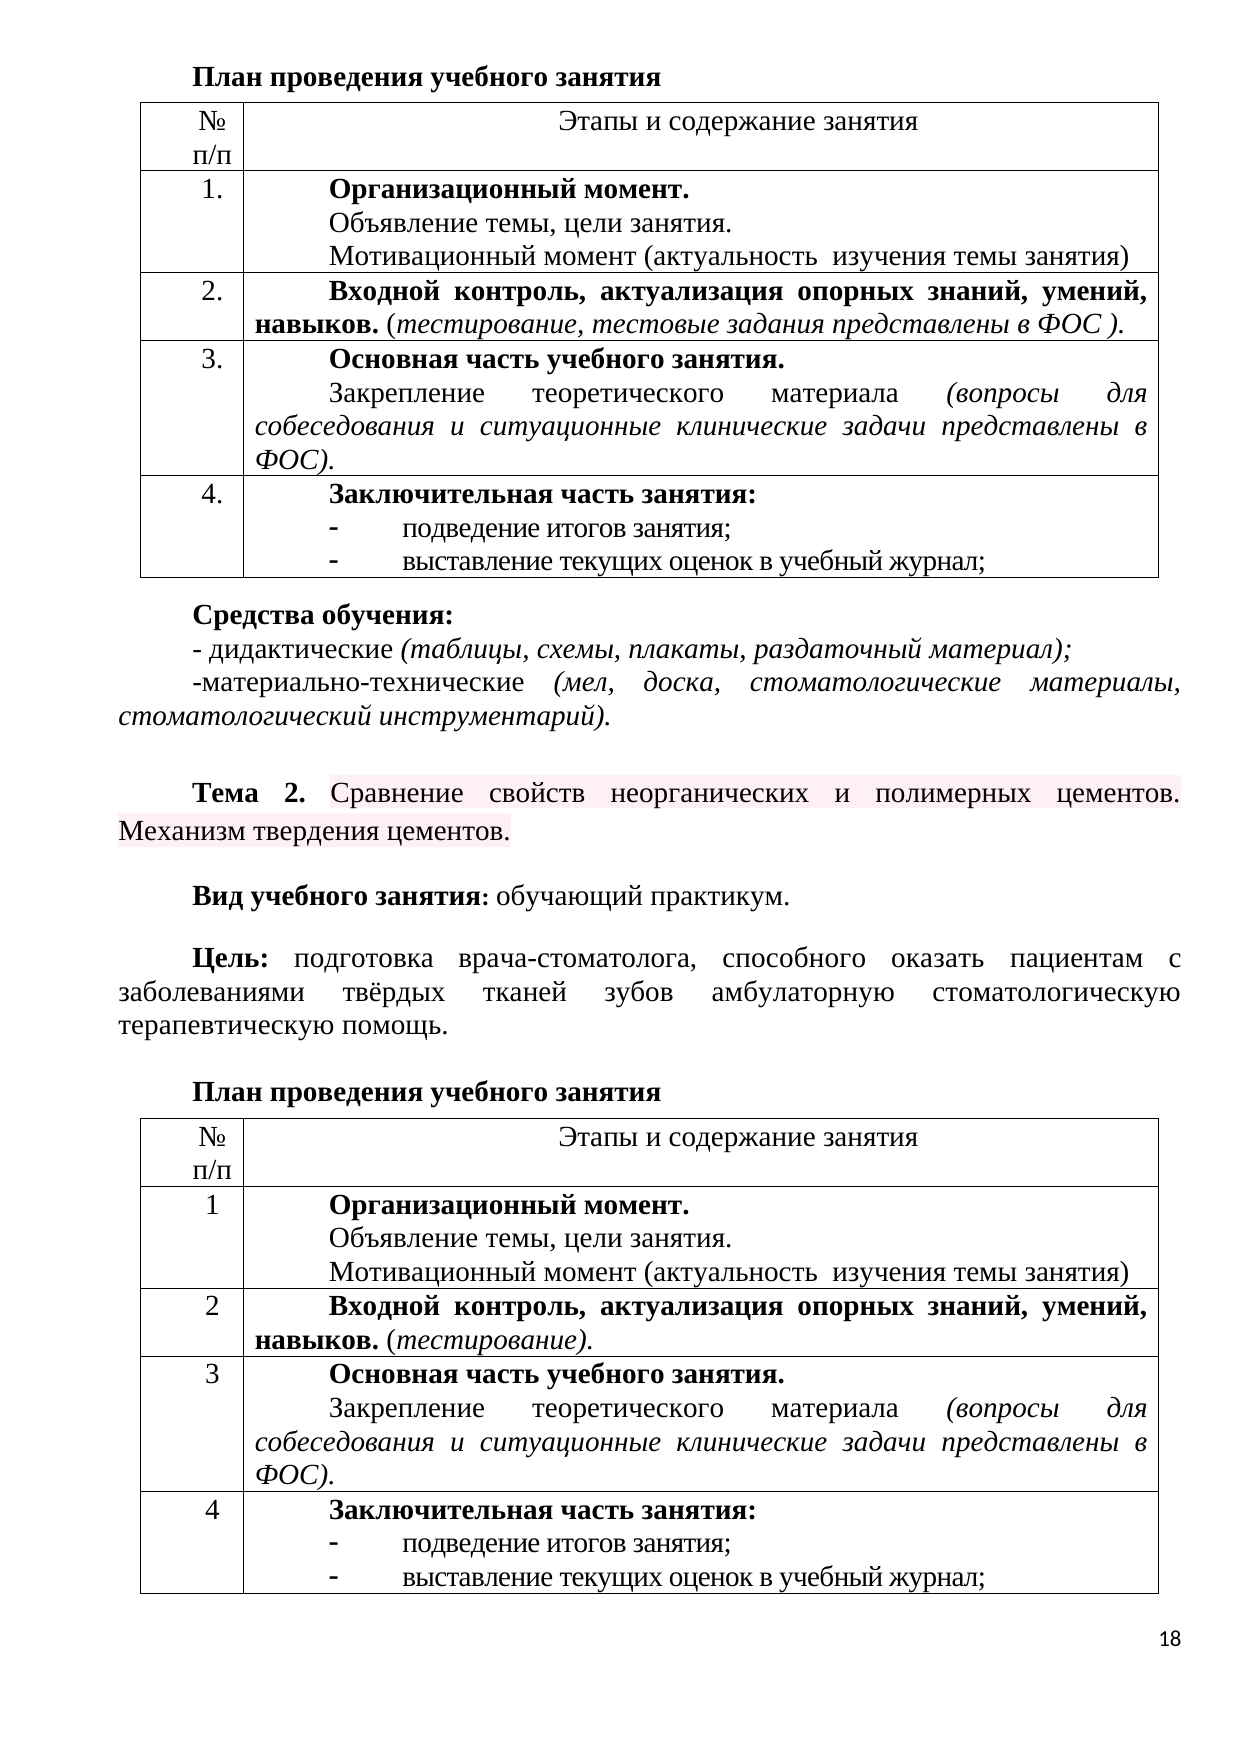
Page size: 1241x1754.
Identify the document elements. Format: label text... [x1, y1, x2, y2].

text Средства обучения: [118, 597, 1181, 631]
table_cell Входной контроль, актуализация опорных знаний, умений, навыков. (тестирование, тестовые задания представлены в ФОС ). [244, 273, 1158, 340]
table_header № п/п [141, 103, 243, 170]
table_header № п/п [141, 1119, 243, 1186]
text Цель: подготовка врача-стоматолога, способного оказать пациентам с заболеваниями твёрдых тканей зубов амбулаторную стоматологическую терапевтическую помощь. [118, 940, 1181, 1041]
table_cell Заключительная часть занятия: подведение итогов занятия; выставление текущих оценок в учебный журнал; [244, 476, 1158, 577]
table_cell Основная часть учебного занятия. Закрепление теоретического материала (вопросы для собеседования и ситуационные клинические задачи представлены в ФОС). [244, 1357, 1158, 1491]
table_cell 1 [141, 1187, 243, 1287]
table_cell 4. [141, 476, 243, 577]
table_cell Организационный момент. Объявление темы, цели занятия. Мотивационный момент (актуальность изучения темы занятия) [244, 1187, 1158, 1287]
table_header Этапы и содержание занятия [244, 103, 1158, 170]
text - дидактические (таблицы, схемы, плакаты, раздаточный материал); [118, 631, 1181, 664]
table_cell 4 [141, 1492, 243, 1593]
text -материально-технические (мел, доска, стоматологические материалы, стоматологический инструментарий). [118, 664, 1181, 732]
text Тема 2. Сравнение свойств неорганических и полимерных цементов. Механизм твердения цементов. [118, 775, 1181, 847]
table_cell Заключительная часть занятия: подведение итогов занятия; выставление текущих оценок в учебный журнал; [244, 1492, 1158, 1593]
table_cell Организационный момент. Объявление темы, цели занятия. Мотивационный момент (актуальность изучения темы занятия) [244, 171, 1158, 272]
table_cell 3 [141, 1357, 243, 1491]
table_cell 2. [141, 273, 243, 340]
table_header Этапы и содержание занятия [244, 1119, 1158, 1186]
text План проведения учебного занятия [118, 1074, 1181, 1108]
table_cell 1. [141, 171, 243, 272]
table_cell Основная часть учебного занятия. Закрепление теоретического материала (вопросы для собеседования и ситуационные клинические задачи представлены в ФОС). [244, 341, 1158, 475]
table_cell 2 [141, 1289, 243, 1356]
text Вид учебного занятия: обучающий практикум. [118, 878, 1181, 912]
text План проведения учебного занятия [118, 59, 1181, 93]
table_cell Входной контроль, актуализация опорных знаний, умений, навыков. (тестирование). [244, 1289, 1158, 1356]
table_cell 3. [141, 341, 243, 475]
